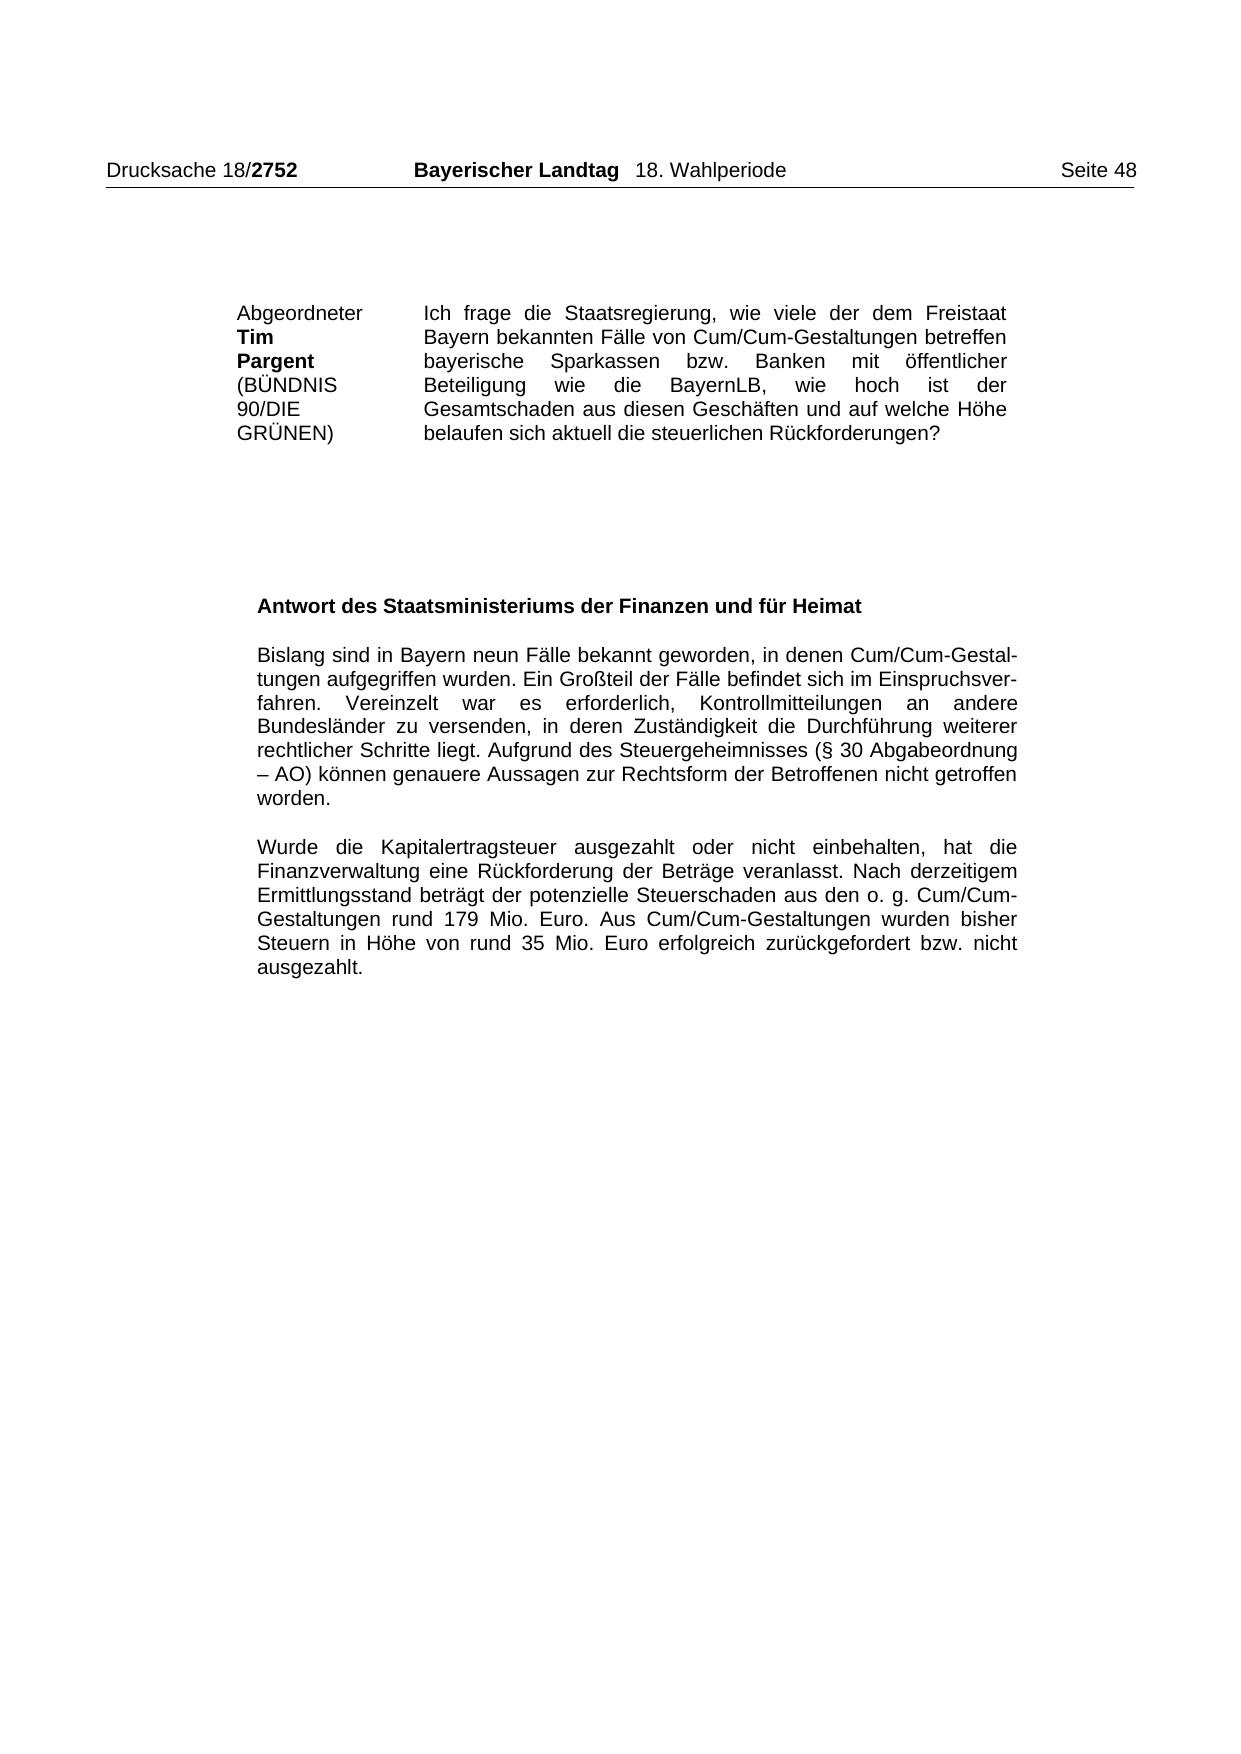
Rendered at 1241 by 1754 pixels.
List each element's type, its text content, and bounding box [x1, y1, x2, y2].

table_header Abgeordneter Tim Pargent (BÜNDNIS 90/DIE GRÜNEN) [225, 226, 412, 543]
text Antwort des Staatsministeriums der Finanzen und für Heimat [257, 593, 1019, 617]
text Wurde die Kapitalertragsteuer ausgezahlt oder nicht einbehalten, hat die Finanzverwaltung eine Rückforderung der Beträge veranlasst. Nach derzeitigem Ermittlungsstand beträgt der potenzielle Steuerschaden aus den o. g. Cum/Cum-Gestaltungen rund 179 Mio. Euro. Aus Cum/Cum-Gestaltungen wurden bisher Steuern in Höhe von rund 35 Mio. Euro erfolgreich zurückgefordert bzw. nicht ausgezahlt. [257, 835, 1019, 979]
text Bislang sind in Bayern neun Fälle bekannt geworden, in denen Cum/Cum-Gestal-tungen aufgegriffen wurden. Ein Großteil der Fälle befindet sich im Einspruchsver-fahren. Vereinzelt war es erforderlich, Kontrollmitteilungen an andere Bundesländer zu versenden, in deren Zuständigkeit die Durchführung weiterer rechtlicher Schritte liegt. Aufgrund des Steuergeheimnisses (§ 30 Abgabeordnung – AO) können genauere Aussagen zur Rechtsform der Betroffenen nicht getroffen worden. [257, 642, 1019, 810]
table_header Ich frage die Staatsregierung, wie viele der dem Freistaat Bayern bekannten Fälle von Cum/Cum-Gestaltungen betreffen bayerische Sparkassen bzw. Banken mit öffentlicher Beteiligung wie die BayernLB, wie hoch ist der Gesamtschaden aus diesen Geschäften und auf welche Höhe belaufen sich aktuell die steuerlichen Rückforderungen? [412, 226, 1019, 543]
